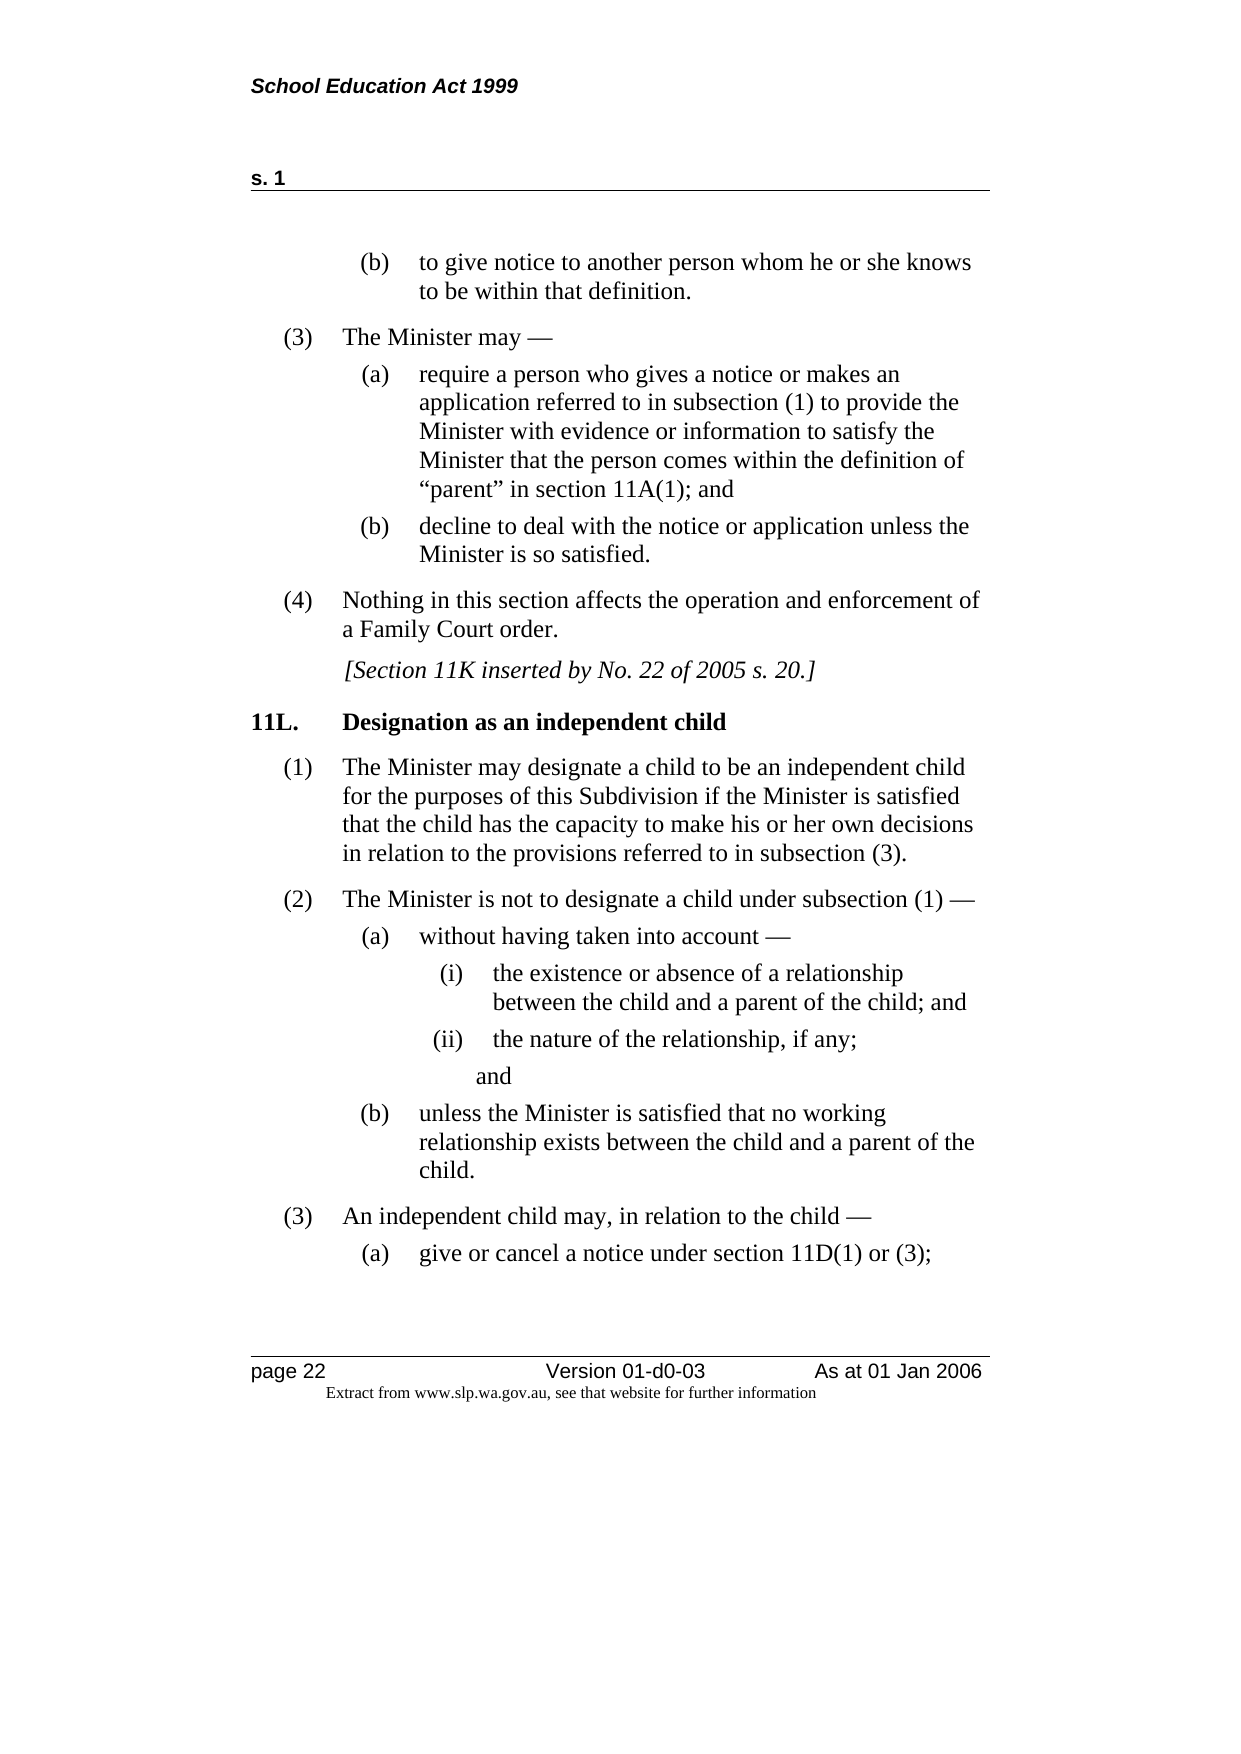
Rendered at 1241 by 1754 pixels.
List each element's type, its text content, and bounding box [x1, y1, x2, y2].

text (a) without having taken into account — [251, 921, 990, 949]
text (a) require a person who gives a notice or makes an application referred to in subsection (1) to provide the Minister with evidence or information to satisfy the Minister that the person comes within the definition of “parent” in section 11A(1); and [251, 359, 990, 502]
text (ii) the nature of the relationship, if any; [251, 1024, 990, 1052]
text (b) unless the Minister is satisfied that no working relationship exists between the child and a parent of the child. [251, 1098, 990, 1184]
text [Section 11K inserted by No. 22 of 2005 s. 20.] [251, 655, 990, 684]
text (a) give or cancel a notice under section 11D(1) or (3); [251, 1238, 990, 1267]
subtitle 11L. Designation as an independent child [251, 707, 990, 735]
text and [251, 1061, 990, 1089]
text (3) An independent child may, in relation to the child — [251, 1201, 990, 1229]
text (1) The Minister may designate a child to be an independent child for the purposes of this Subdivision if the Minister is satisfied that the child has the capacity to make his or her own decisions in relation to the provisions referred to in subsection (3). [251, 752, 990, 867]
text (b) to give notice to another person whom he or she knows to be within that definition. [251, 247, 990, 305]
text (4) Nothing in this section affects the operation and enforcement of a Family Court order. [251, 585, 990, 642]
text (3) The Minister may — [251, 322, 990, 350]
text (b) decline to deal with the notice or application unless the Minister is so satisfied. [251, 511, 990, 568]
text (2) The Minister is not to designate a child under subsection (1) — [251, 884, 990, 912]
text (i) the existence or absence of a relationship between the child and a parent of the child; and [251, 958, 990, 1015]
